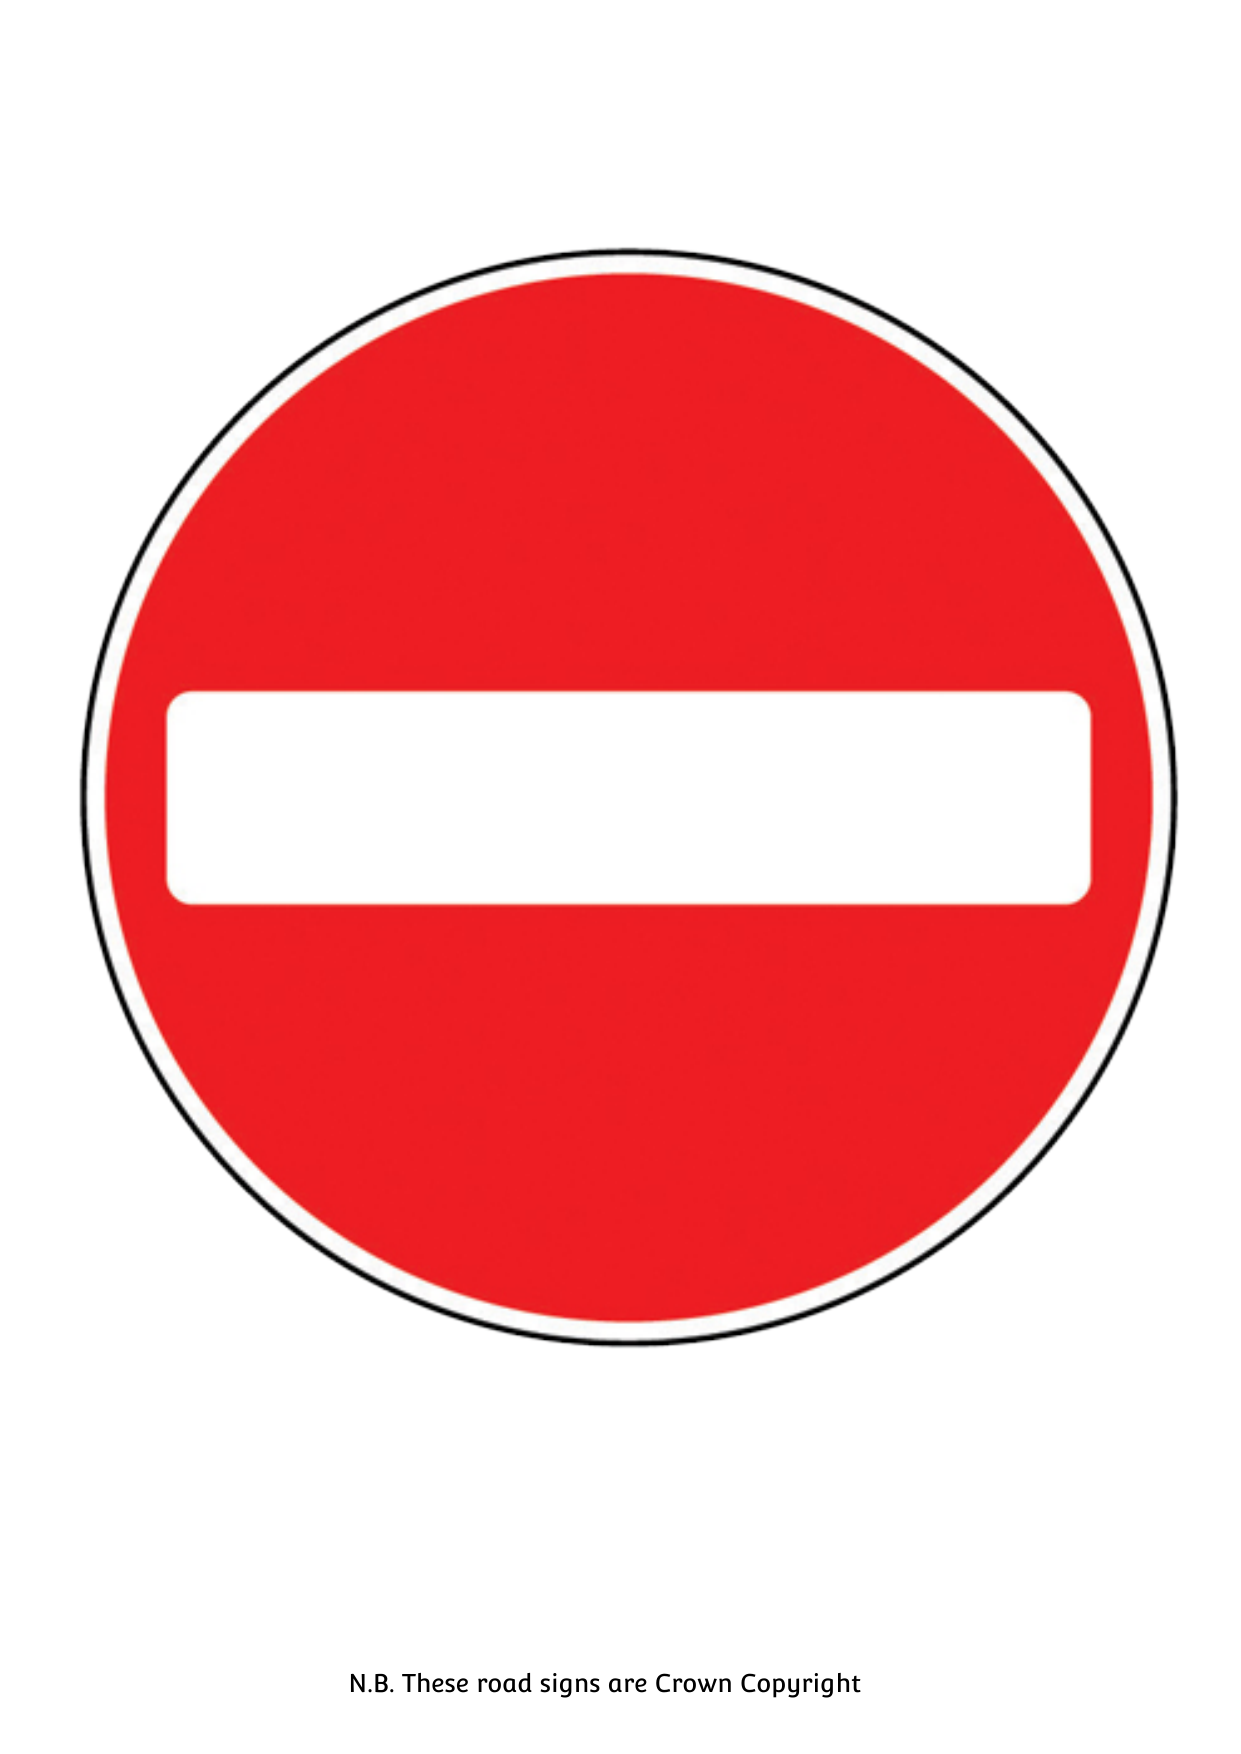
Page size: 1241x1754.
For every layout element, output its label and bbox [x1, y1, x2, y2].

picture [65, 243, 1194, 1354]
